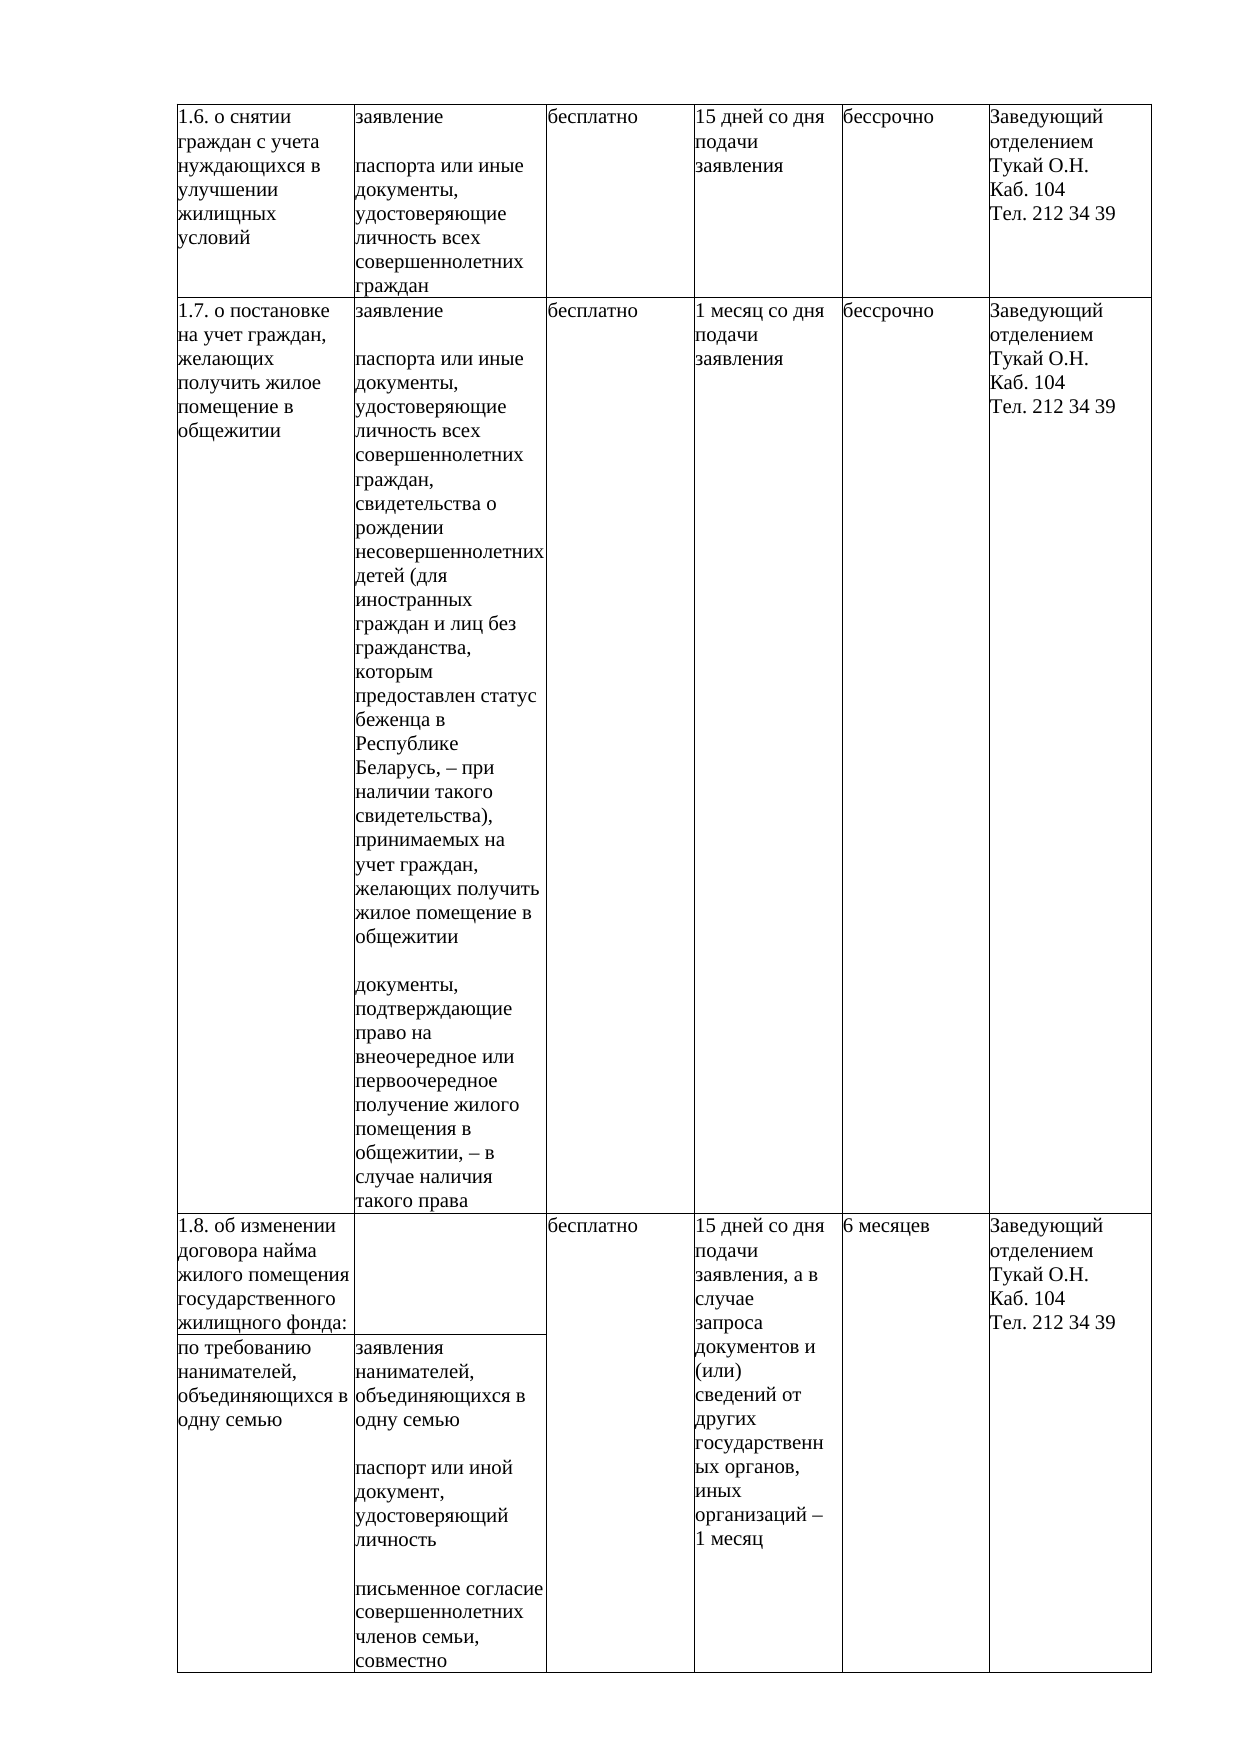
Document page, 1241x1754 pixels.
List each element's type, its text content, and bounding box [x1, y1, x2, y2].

table_cell бессрочно [843, 298, 989, 1212]
table_cell бесплатно [547, 1214, 694, 1672]
table_cell бесплатно [547, 298, 694, 1212]
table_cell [990, 105, 1151, 297]
table_cell Заведующий отделением Тукай О.Н. Каб. 104 Тел. 212 34 39 [990, 298, 1151, 1212]
table_cell Заведующий отделением Тукай О.Н. Каб. 104 Тел. 212 34 39 [990, 1214, 1151, 1672]
table_cell заявление паспорта или иные документы, удостоверяющие личность всех совершеннолетних граждан, свидетельства о рождении несовершеннолетних детей (для иностранных граждан и лиц без гражданства, которым предоставлен статус беженца в Республике Беларусь, – при наличии такого свидетельства), принимаемых на учет граждан, желающих получить жилое помещение в общежитии документы, подтверждающие право на внеочередное или первоочередное получение жилого помещения в общежитии, – в случае наличия такого права [355, 298, 546, 1212]
table_cell бессрочно [843, 105, 989, 297]
table_cell 1 месяц со дня подачи заявления [695, 298, 842, 1212]
table_cell 1.8. об изменении договора найма жилого помещения государственного жилищного фонда: [178, 1214, 354, 1334]
table_cell 6 месяцев [843, 1214, 989, 1672]
table_cell бесплатно [547, 105, 694, 297]
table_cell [178, 1335, 354, 1672]
table_cell заявление паспорта или иные документы, удостоверяющие личность всех совершеннолетних граждан [355, 105, 546, 297]
table_cell 1.7. о постановке на учет граждан, желающих получить жилое помещение в общежитии [178, 298, 354, 1212]
table_cell 1.6. о снятии граждан с учета нуждающихся в улучшении жилищных условий [178, 105, 354, 297]
table_cell [355, 1214, 546, 1334]
table_cell 15 дней со дня подачи заявления, а в случае запроса документов и (или) сведений от других государственных органов, иных организаций – 1 месяц [695, 1214, 842, 1672]
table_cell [355, 1335, 546, 1672]
table_cell 15 дней со дня подачи заявления [695, 105, 842, 297]
